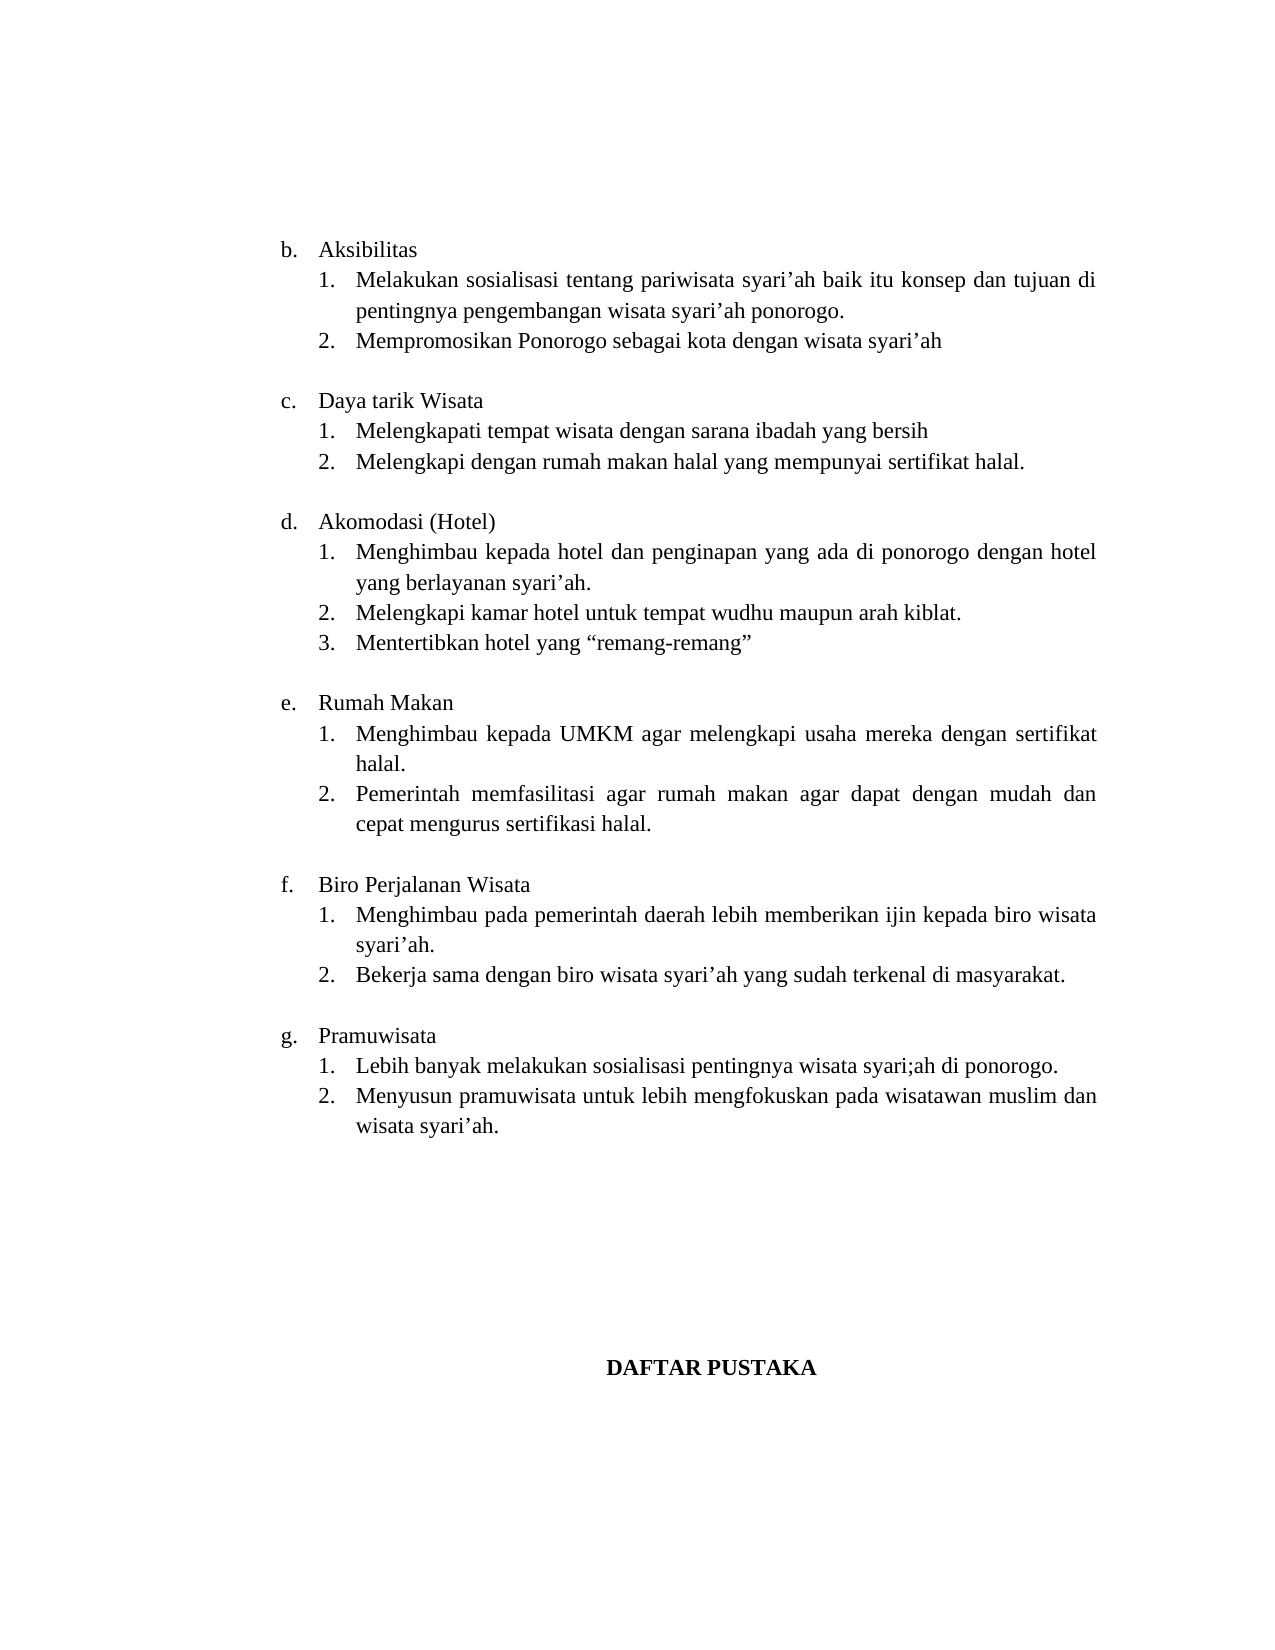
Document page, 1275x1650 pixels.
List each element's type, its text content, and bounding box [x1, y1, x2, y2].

list Mempromosikan Ponorogo sebagai kota dengan wisata syari’ah [318, 327, 1098, 353]
list Rumah Makan [281, 689, 1098, 716]
list Melengkapi kamar hotel untuk tempat wudhu maupun arah kiblat. [318, 599, 1098, 625]
list Melengkapati tempat wisata dengan sarana ibadah yang bersih [318, 417, 1098, 444]
list Daya tarik Wisata [281, 387, 1098, 414]
list Melengkapi dengan rumah makan halal yang mempunyai sertifikat halal. [318, 448, 1098, 474]
list Menghimbau kepada hotel dan penginapan yang ada di ponorogo dengan hotel yang berlayanan syari’ah. [318, 538, 1098, 595]
list Lebih banyak melakukan sosialisasi pentingnya wisata syari;ah di ponorogo. [318, 1052, 1098, 1078]
list Menghimbau pada pemerintah daerah lebih memberikan ijin kepada biro wisata syari’ah. [318, 901, 1098, 957]
list Akomodasi (Hotel) [281, 508, 1098, 534]
list Bekerja sama dengan biro wisata syari’ah yang sudah terkenal di masyarakat. [318, 961, 1098, 988]
text DAFTAR PUSTAKA [325, 1354, 1098, 1380]
list Menghimbau kepada UMKM agar melengkapi usaha mereka dengan sertifikat halal. [318, 719, 1098, 776]
list Mentertibkan hotel yang “remang-remang” [318, 629, 1098, 655]
list Pemerintah memfasilitasi agar rumah makan agar dapat dengan mudah dan cepat mengurus sertifikasi halal. [318, 780, 1098, 837]
list Aksibilitas [281, 236, 1098, 263]
list Pramuwisata [281, 1022, 1098, 1048]
list Melakukan sosialisasi tentang pariwisata syari’ah baik itu konsep dan tujuan di pentingnya pengembangan wisata syari’ah ponorogo. [318, 266, 1098, 323]
list Biro Perjalanan Wisata [281, 871, 1098, 897]
list Menyusun pramuwisata untuk lebih mengfokuskan pada wisatawan muslim dan wisata syari’ah. [318, 1082, 1098, 1139]
